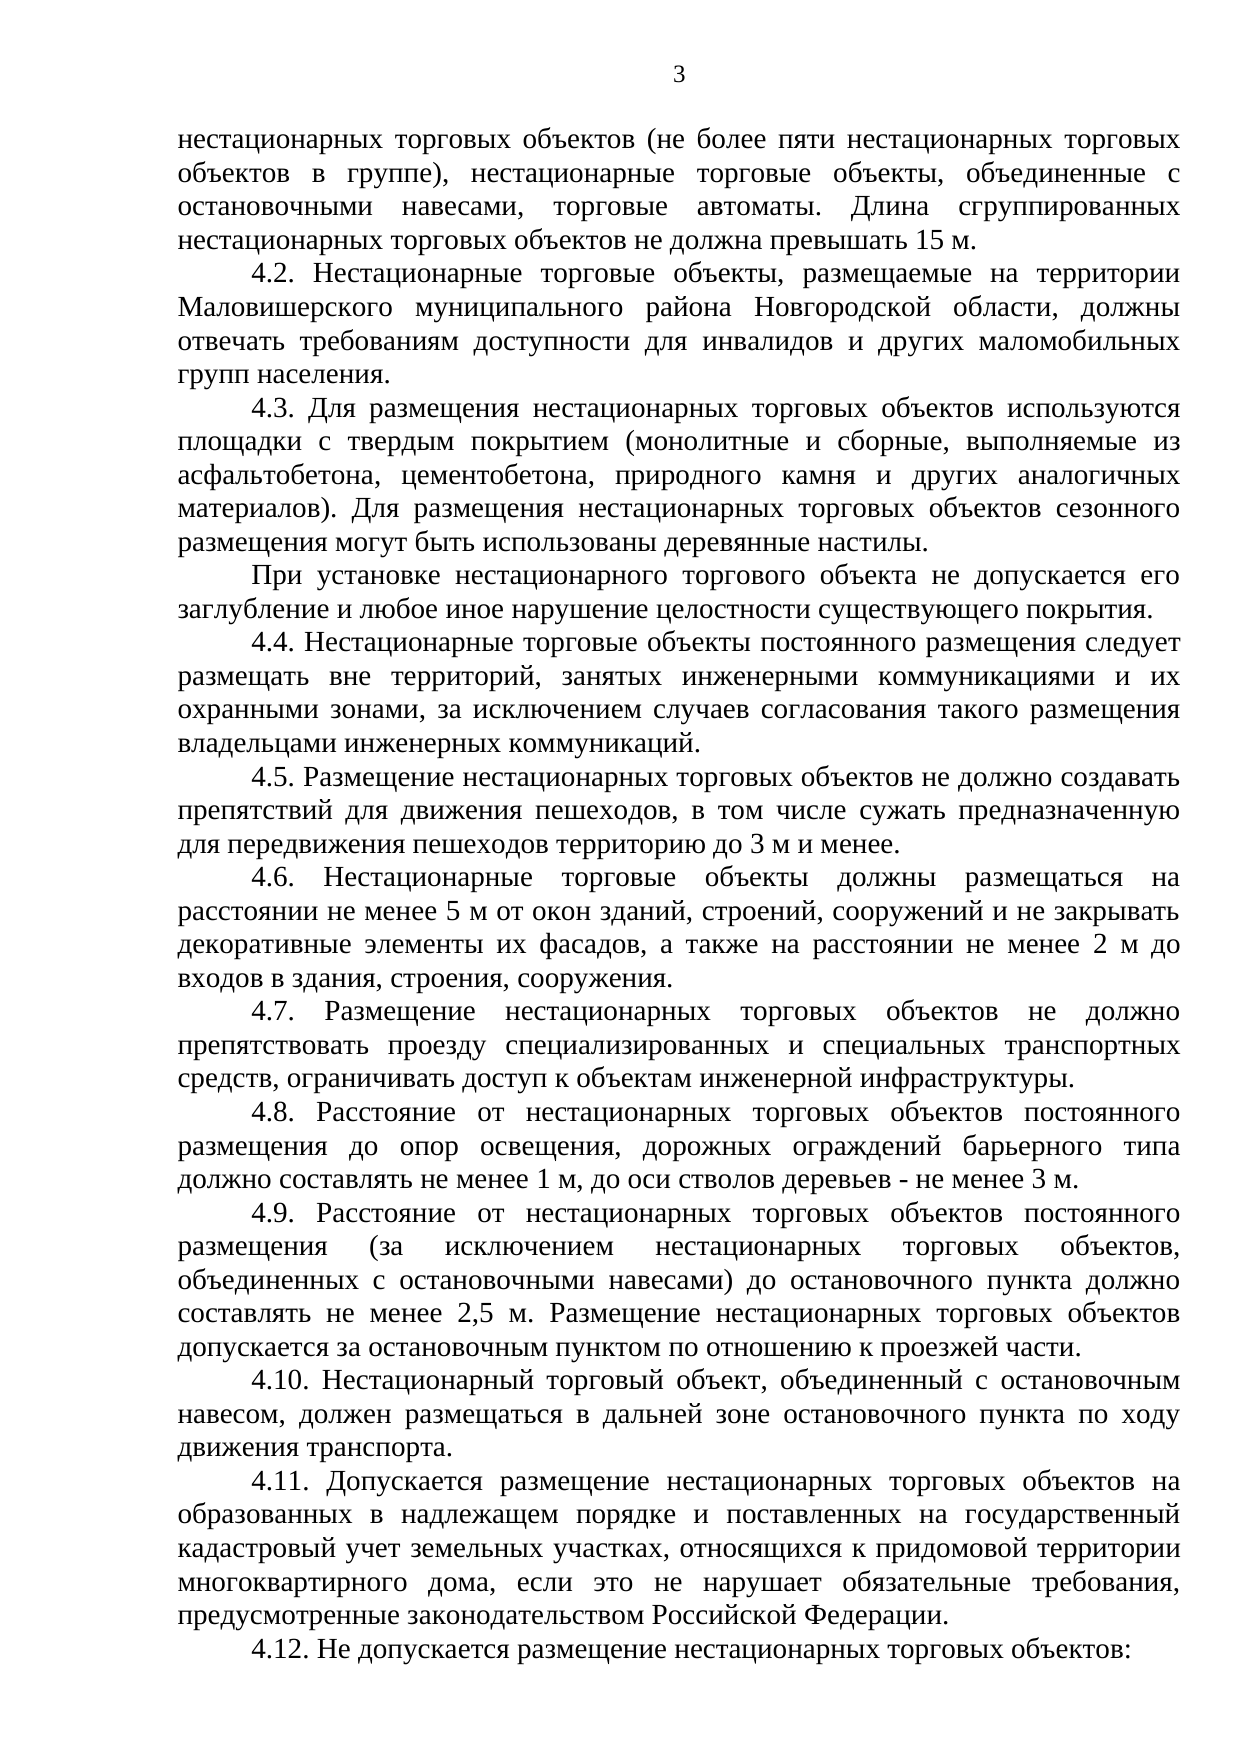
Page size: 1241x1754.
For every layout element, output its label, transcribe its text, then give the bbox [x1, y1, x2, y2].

text При установке нестационарного торгового объекта не допускается его заглубление и любое иное нарушение целостности существующего покрытия. [177, 557, 1181, 624]
text 4.5. Размещение нестационарных торговых объектов не должно создавать препятствий для движения пешеходов, в том числе сужать предназначенную для передвижения пешеходов территорию до 3 м и менее. [177, 759, 1181, 859]
text 4.12. Не допускается размещение нестационарных торговых объектов: [177, 1631, 1181, 1664]
text 4.2. Нестационарные торговые объекты, размещаемые на территории Маловишерского муниципального района Новгородской области, должны отвечать требованиям доступности для инвалидов и других маломобильных групп населения. [177, 256, 1181, 390]
text 4.4. Нестационарные торговые объекты постоянного размещения следует размещать вне территорий, занятых инженерными коммуникациями и их охранными зонами, за исключением случаев согласования такого размещения владельцами инженерных коммуникаций. [177, 624, 1181, 759]
text 4.10. Нестационарный торговый объект, объединенный с остановочным навесом, должен размещаться в дальней зоне остановочного пункта по ходу движения транспорта. [177, 1362, 1181, 1463]
text 4.8. Расстояние от нестационарных торговых объектов постоянного размещения до опор освещения, дорожных ограждений барьерного типа должно составлять не менее 1 м, до оси стволов деревьев - не менее 3 м. [177, 1094, 1181, 1195]
text 4.11. Допускается размещение нестационарных торговых объектов на образованных в надлежащем порядке и поставленных на государственный кадастровый учет земельных участках, относящихся к придомовой территории многоквартирного дома, если это не нарушает обязательные требования, предусмотренные законодательством Российской Федерации. [177, 1463, 1181, 1631]
text 4.9. Расстояние от нестационарных торговых объектов постоянного размещения (за исключением нестационарных торговых объектов, объединенных с остановочными навесами) до остановочного пункта должно составлять не менее 2,5 м. Размещение нестационарных торговых объектов допускается за остановочным пунктом по отношению к проезжей части. [177, 1195, 1181, 1362]
text 4.3. Для размещения нестационарных торговых объектов используются площадки с твердым покрытием (монолитные и сборные, выполняемые из асфальтобетона, цементобетона, природного камня и других аналогичных материалов). Для размещения нестационарных торговых объектов сезонного размещения могут быть использованы деревянные настилы. [177, 390, 1181, 557]
text 4.7. Размещение нестационарных торговых объектов не должно препятствовать проезду специализированных и специальных транспортных средств, ограничивать доступ к объектам инженерной инфраструктуры. [177, 993, 1181, 1094]
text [177, 121, 1181, 256]
text 4.6. Нестационарные торговые объекты должны размещаться на расстоянии не менее 5 м от окон зданий, строений, сооружений и не закрывать декоративные элементы их фасадов, а также на расстоянии не менее 2 м до входов в здания, строения, сооружения. [177, 859, 1181, 993]
